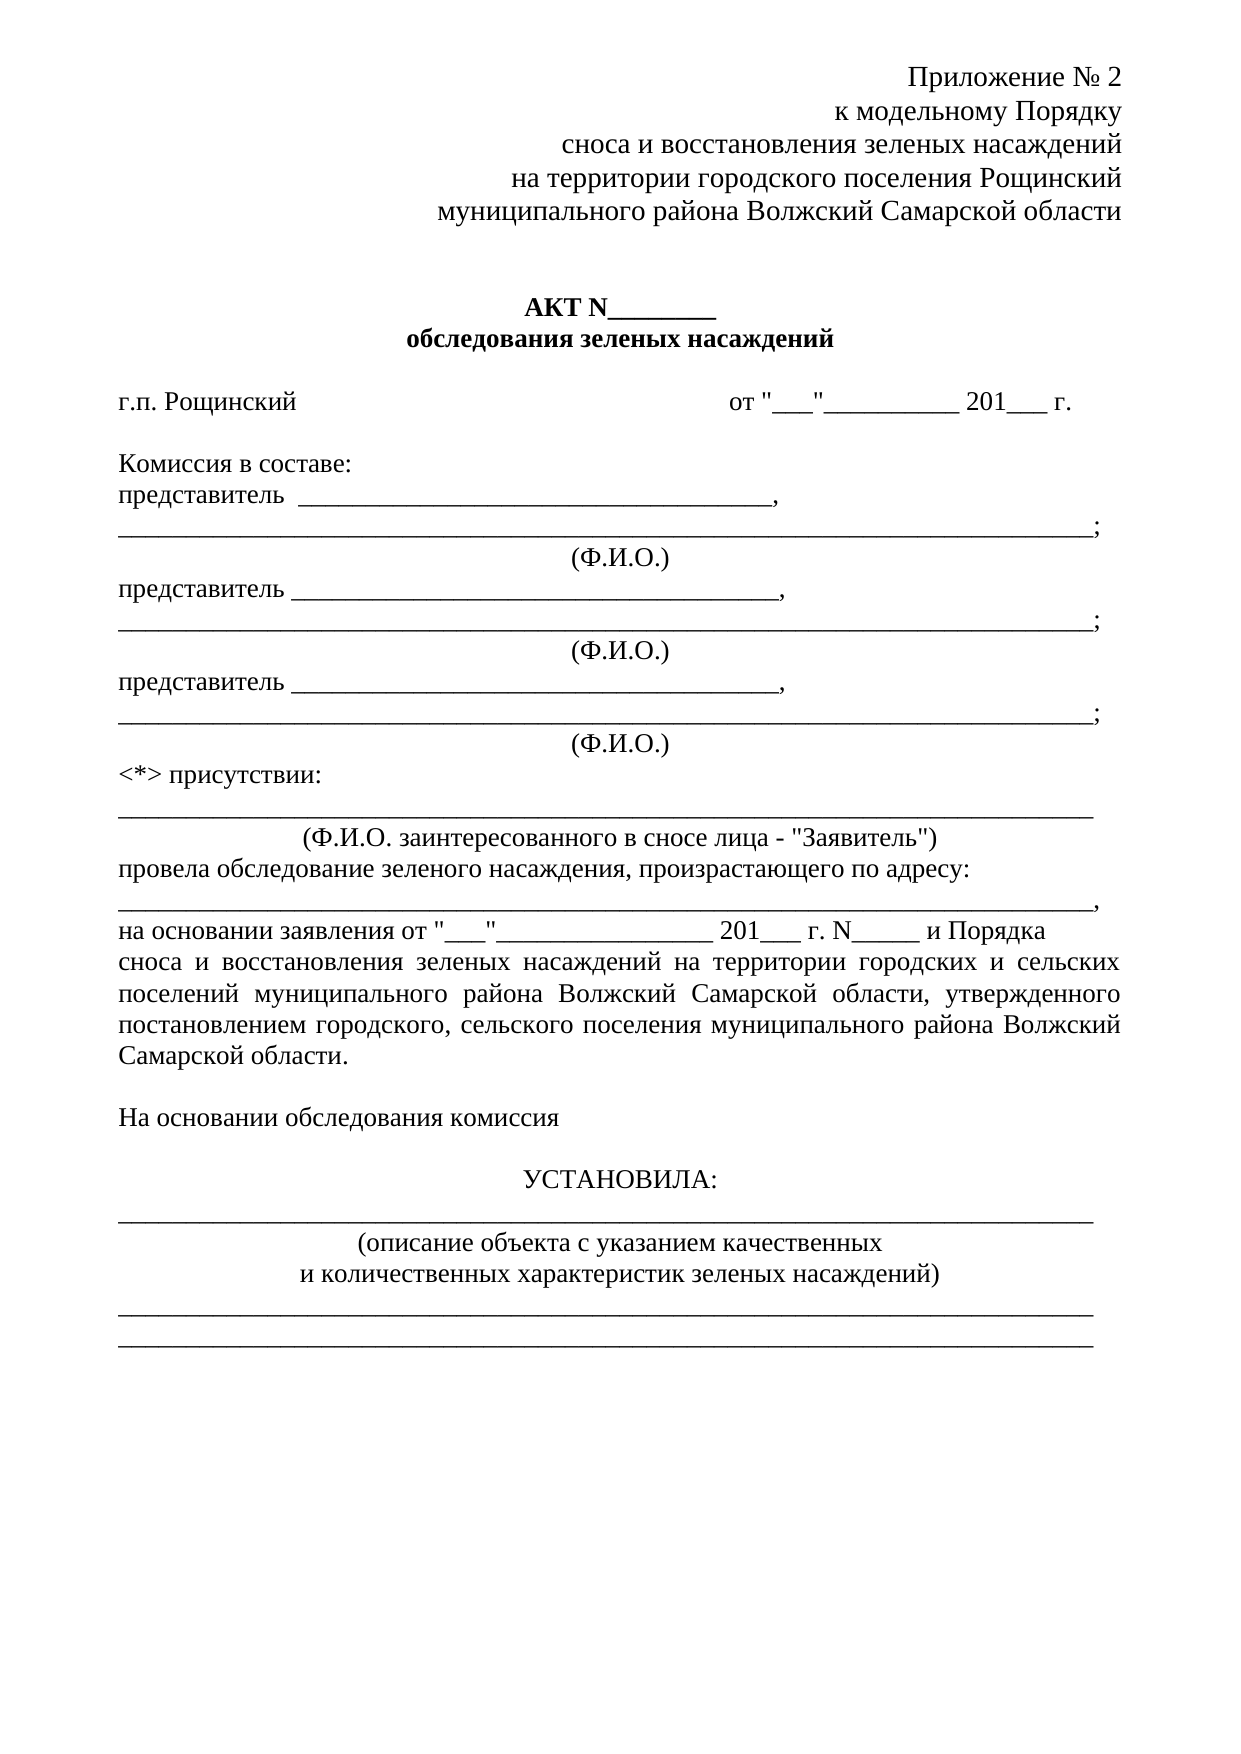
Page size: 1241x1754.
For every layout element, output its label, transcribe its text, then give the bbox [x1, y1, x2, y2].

text (Ф.И.О.) [118, 634, 1122, 665]
text сноса и восстановления зеленых насаждений на территории городских и сельских поселений муниципального района Волжский Самарской области, утвержденного постановлением городского, сельского поселения муниципального района Волжский Самарской области. [118, 946, 1122, 1070]
text ________________________________________________________________________ [118, 790, 1122, 821]
text представитель ____________________________________, [118, 572, 1122, 603]
text АКТ N________ [118, 291, 1122, 323]
text и количественных характеристик зеленых насаждений) [118, 1257, 1122, 1288]
text ________________________________________________________________________ [118, 1195, 1122, 1226]
text Комиссия в составе: [118, 447, 1122, 478]
text представитель ___________________________________, [118, 478, 1122, 509]
text (Ф.И.О. заинтересованного в сносе лица - "Заявитель") [118, 821, 1122, 852]
text ________________________________________________________________________; [118, 696, 1122, 727]
text провела обследование зеленого насаждения, произрастающего по адресу: [118, 852, 1122, 883]
text ________________________________________________________________________, [118, 883, 1122, 914]
text на основании заявления от "___"________________ 201___ г. N_____ и Порядка [118, 914, 1122, 946]
text ________________________________________________________________________ [118, 1288, 1122, 1319]
text г.п. Рощинский от "___"__________ 201___ г. [118, 385, 1122, 416]
text Приложение № 2 [118, 59, 1122, 93]
text ________________________________________________________________________; [118, 603, 1122, 634]
text На основании обследования комиссия [118, 1101, 1122, 1132]
text представитель ____________________________________, [118, 665, 1122, 696]
text ________________________________________________________________________; [118, 509, 1122, 541]
text УСТАНОВИЛА: [118, 1163, 1122, 1195]
text (Ф.И.О.) [118, 541, 1122, 572]
text к модельному Порядку [118, 93, 1122, 126]
text (Ф.И.О.) [118, 727, 1122, 759]
text обследования зеленых насаждений [118, 323, 1122, 354]
text (описание объекта с указанием качественных [118, 1226, 1122, 1257]
text муниципального района Волжский Самарской области [118, 193, 1122, 227]
text сноса и восстановления зеленых насаждений [118, 126, 1122, 160]
text ________________________________________________________________________ [118, 1319, 1122, 1350]
text на территории городского поселения Рощинский [118, 160, 1122, 193]
text <*> присутствии: [118, 759, 1122, 790]
